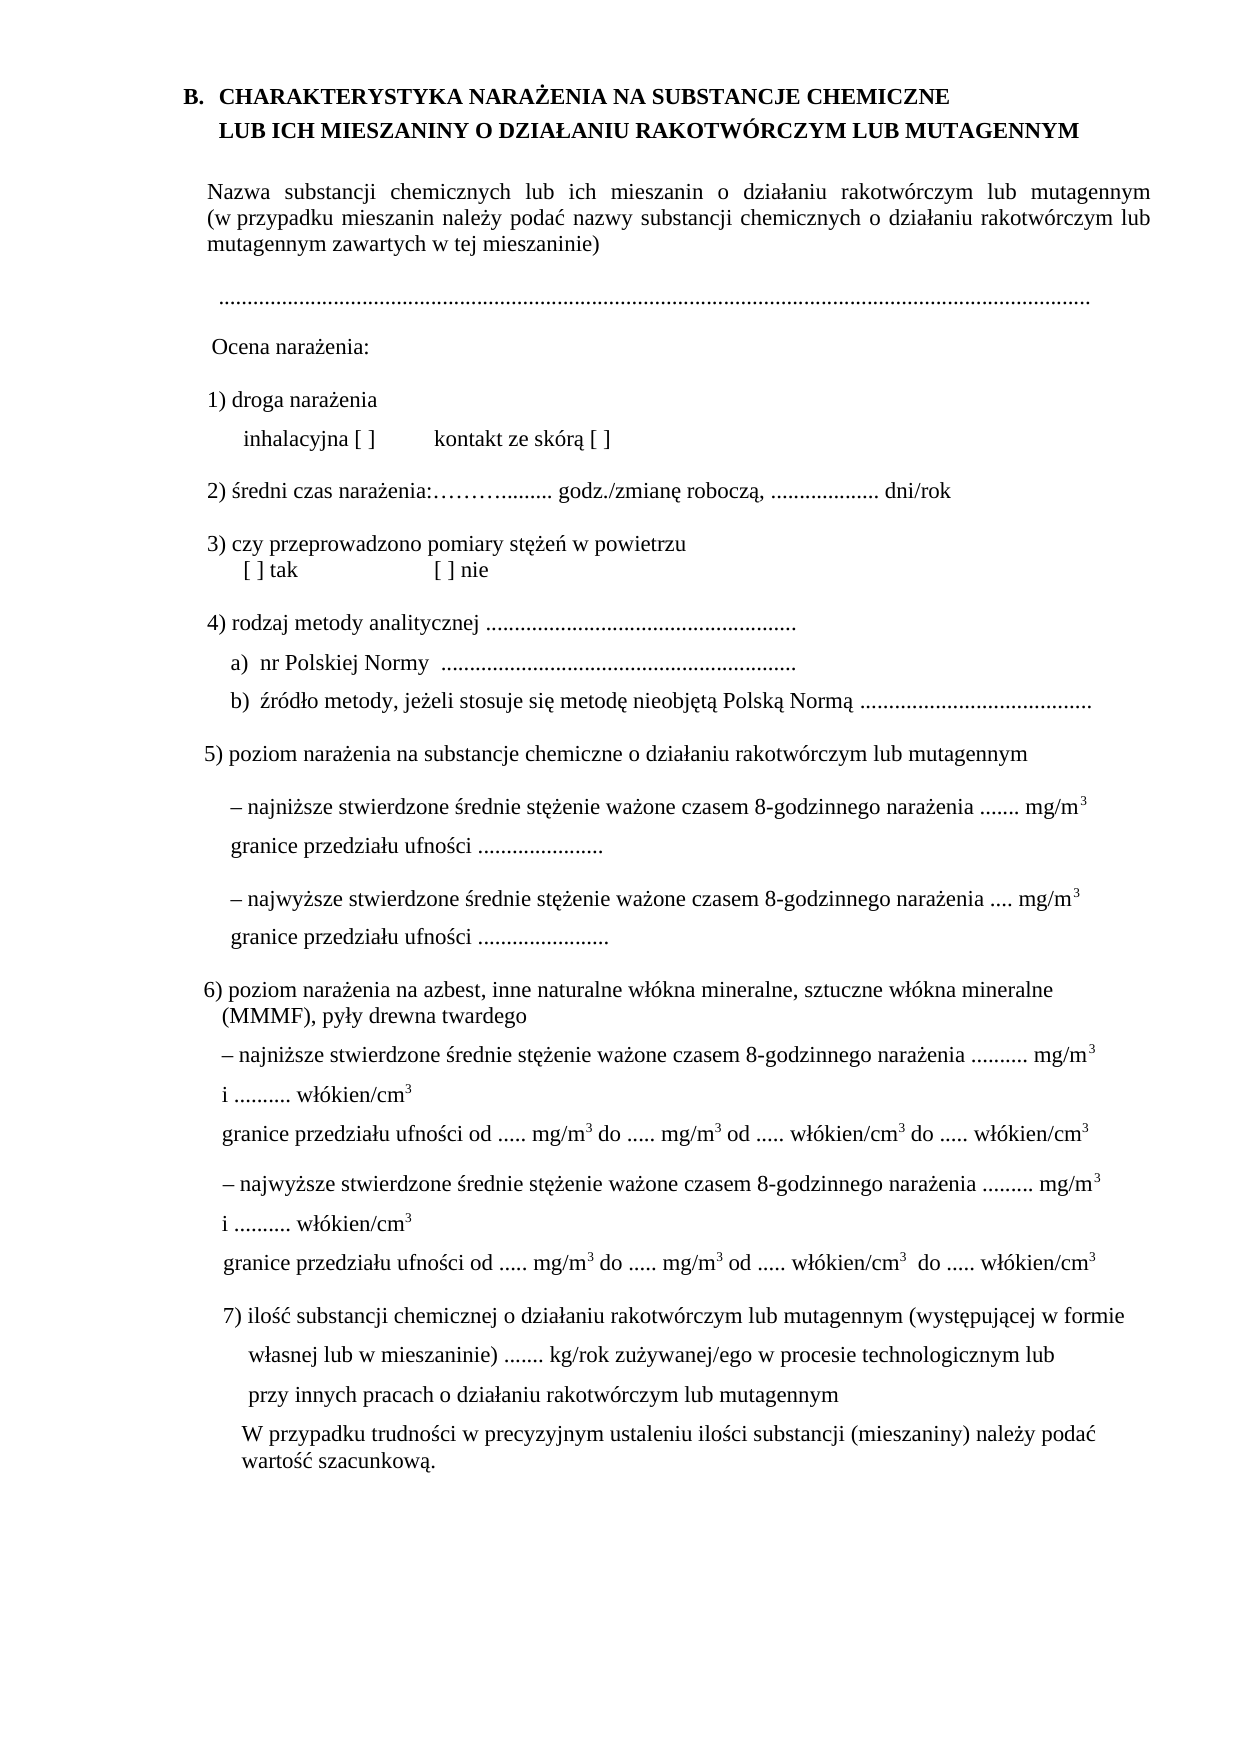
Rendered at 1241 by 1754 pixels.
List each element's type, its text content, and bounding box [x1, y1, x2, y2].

text 4) rodzaj metody analitycznej [148, 609, 1152, 636]
text Ocena narażenia: [148, 333, 1152, 359]
text 7) ilość substancji chemicznej o działaniu rakotwórczym lub mutagennym (występującej w formie własnej lub w mieszaninie) ....... kg/rok zużywanej/ego w procesie technologicznym lub przy innych pracach o działaniu rakotwórczym lub mutagennym [195, 1302, 1152, 1407]
text 6) poziom narażenia na azbest, inne naturalne włókna mineralne, sztuczne włókna mineralne (MMMF), pyły drewna twardego [192, 976, 1152, 1029]
text granice przedziału ufności od ..... mg/m3 do ..... mg/m3 od ..... włókien/cm3 do ..... włókien/cm3 [222, 1120, 1152, 1147]
text – najniższe stwierdzone średnie stężenie ważone czasem 8-godzinnego narażenia .......... mg/m3 i .......... włókien/cm3 [222, 1041, 1152, 1107]
text inhalacyjna [ ] kontakt ze skórą [ ] [148, 425, 1152, 451]
text 1) droga narażenia [148, 386, 1152, 412]
text granice przedziału ufności ....................... [230, 923, 1152, 950]
text granice przedziału ufności od ..... mg/m3 do ..... mg/m3 od ..... włókien/cm3 do ..... włókien/cm3 [211, 1249, 1152, 1276]
list źródło metody, jeżeli stosuje się metodę nieobjętą Polską Normą [230, 688, 1152, 714]
text [ ] tak [ ] nie [148, 557, 1152, 583]
text 2) średni czas narażenia:………......... godz./zmianę roboczą, ................... dni/rok [148, 477, 1152, 504]
text – najwyższe stwierdzone średnie stężenie ważone czasem 8-godzinnego narażenia .... mg/m3 [230, 884, 1152, 911]
text granice przedziału ufności ...................... [230, 832, 1152, 858]
text 3) czy przeprowadzono pomiary stężeń w powietrzu [148, 530, 1152, 557]
list nr Polskiej Normy [230, 649, 1152, 675]
text 5) poziom narażenia na substancje chemiczne o działaniu rakotwórczym lub mutagennym [204, 740, 1152, 767]
text W przypadku trudności w precyzyjnym ustaleniu ilości substancji (mieszaniny) należy podać wartość szacunkową. [241, 1420, 1152, 1473]
text B. CHARAKTERYSTYKA NARAŻENIA NA SUBSTANCJE CHEMICZNE LUB ICH MIESZANINY O DZIAŁANIU RAKOTWÓRCZYM LUB MUTAGENNYM [183, 83, 1152, 144]
text – najniższe stwierdzone średnie stężenie ważone czasem 8-godzinnego narażenia ....... mg/m3 [230, 793, 1152, 819]
text Nazwa substancji chemicznych lub ich mieszanin o działaniu rakotwórczym lub mutagennym (w przypadku mieszanin należy podać nazwy substancji chemicznych o działaniu rakotwórczym lub mutagennym zawartych w tej mieszaninie) [207, 178, 1152, 257]
text – najwyższe stwierdzone średnie stężenie ważone czasem 8-godzinnego narażenia ......... mg/m3 i .......... włókien/cm3 [222, 1170, 1152, 1236]
